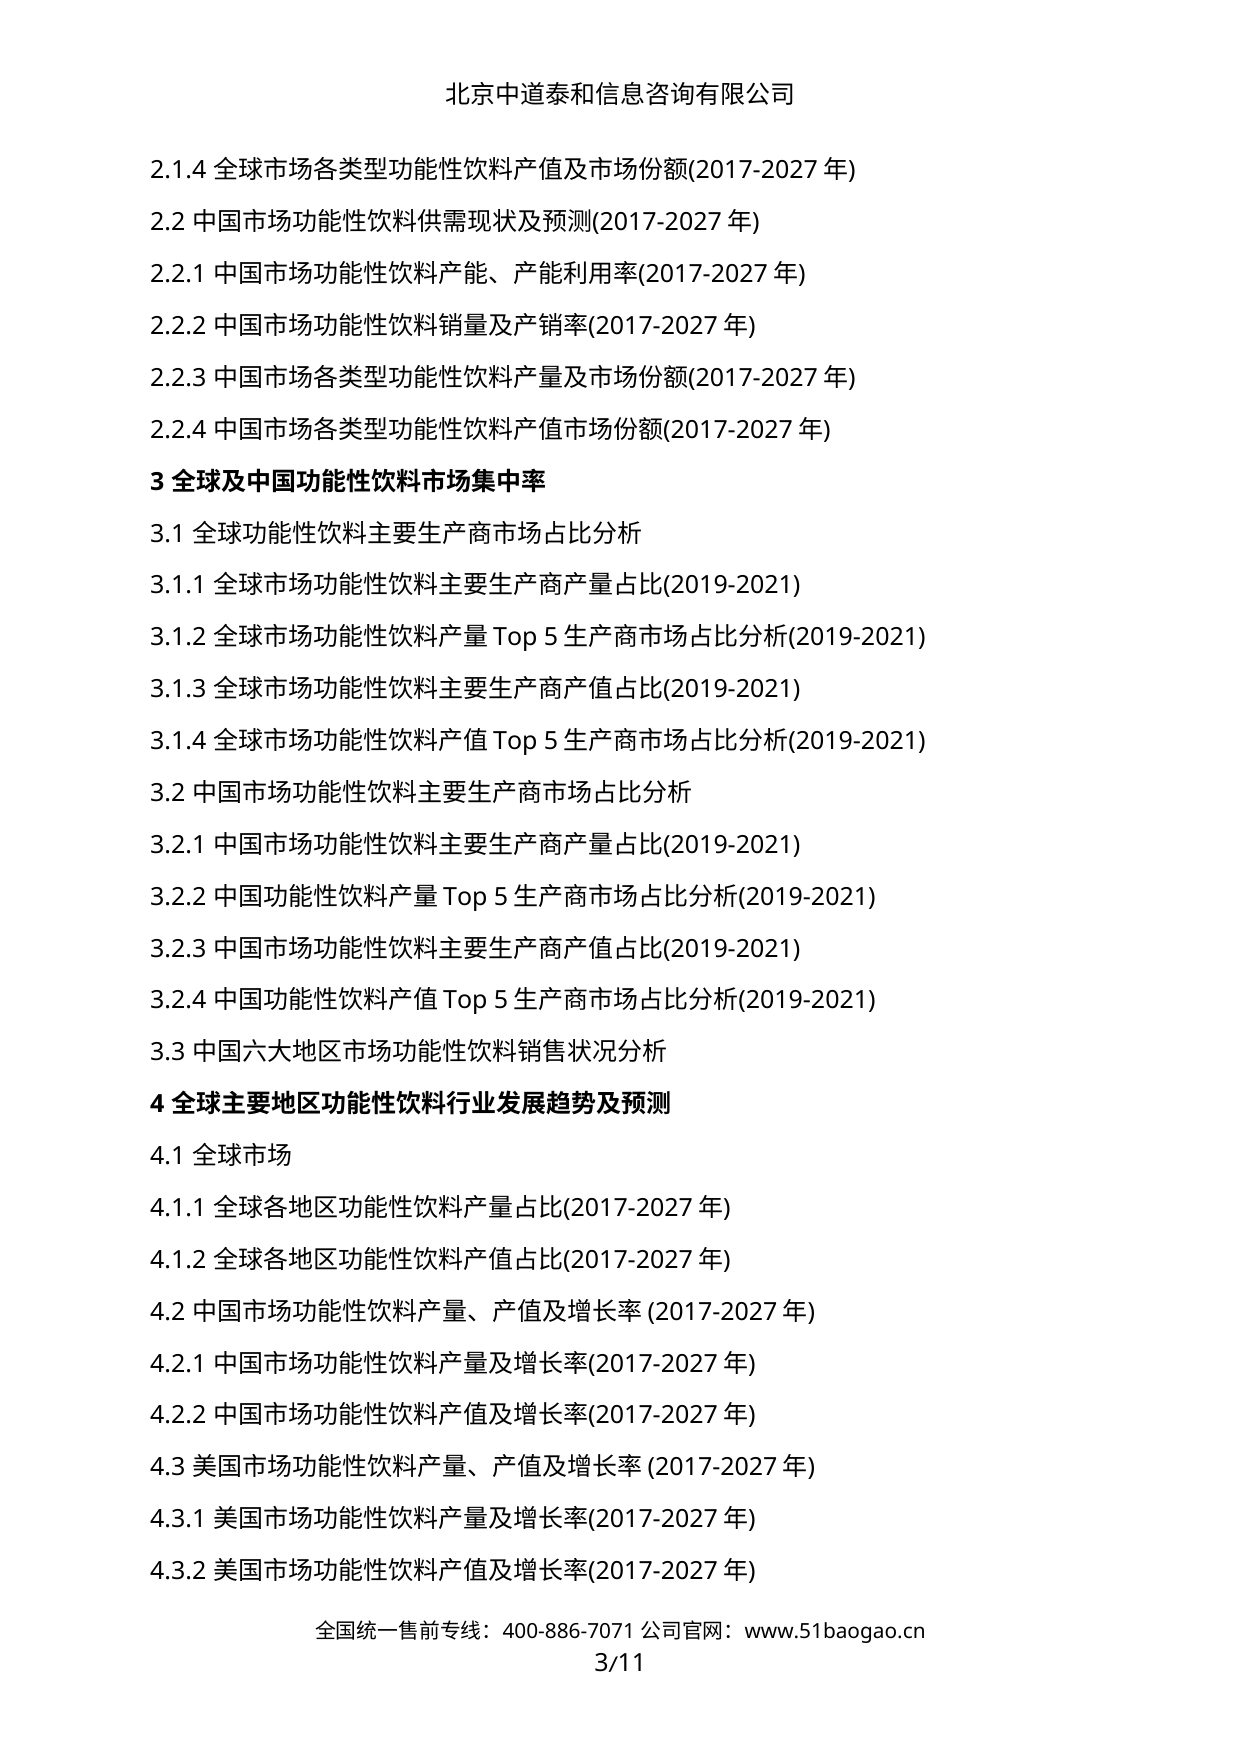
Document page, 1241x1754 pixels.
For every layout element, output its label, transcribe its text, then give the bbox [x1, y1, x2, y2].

text 4.1.1 全球各地区功能性饮料产量占比(2017-2027年) [150, 1187, 1090, 1224]
text 4.2 中国市场功能性饮料产量、产值及增长率 (2017-2027年) [150, 1291, 1090, 1327]
text 3.2 中国市场功能性饮料主要生产商市场占比分析 [150, 772, 1090, 809]
text 2.2.4 中国市场各类型功能性饮料产值市场份额(2017-2027年) [150, 409, 1090, 446]
text 4.3 美国市场功能性饮料产量、产值及增长率 (2017-2027年) [150, 1447, 1090, 1483]
text 4.3.2 美国市场功能性饮料产值及增长率(2017-2027年) [150, 1551, 1090, 1587]
text 3 全球及中国功能性饮料市场集中率 [150, 461, 1090, 497]
text 3.3 中国六大地区市场功能性饮料销售状况分析 [150, 1032, 1090, 1068]
text 2.2 中国市场功能性饮料供需现状及预测(2017-2027年) [150, 202, 1090, 238]
text 4.1.2 全球各地区功能性饮料产值占比(2017-2027年) [150, 1239, 1090, 1276]
text 4.2.1 中国市场功能性饮料产量及增长率(2017-2027年) [150, 1343, 1090, 1379]
text 3.1.2 全球市场功能性饮料产量Top 5生产商市场占比分析(2019-2021) [150, 617, 1090, 653]
text 4 全球主要地区功能性饮料行业发展趋势及预测 [150, 1084, 1090, 1120]
text 3.2.3 中国市场功能性饮料主要生产商产值占比(2019-2021) [150, 928, 1090, 964]
text 3.1.3 全球市场功能性饮料主要生产商产值占比(2019-2021) [150, 669, 1090, 705]
text 3.2.1 中国市场功能性饮料主要生产商产量占比(2019-2021) [150, 824, 1090, 861]
text 4.1 全球市场 [150, 1136, 1090, 1172]
text 3.1 全球功能性饮料主要生产商市场占比分析 [150, 513, 1090, 549]
text 4.2.2 中国市场功能性饮料产值及增长率(2017-2027年) [150, 1395, 1090, 1431]
text 2.2.2 中国市场功能性饮料销量及产销率(2017-2027年) [150, 306, 1090, 342]
text 2.2.3 中国市场各类型功能性饮料产量及市场份额(2017-2027年) [150, 357, 1090, 394]
text 3.2.2 中国功能性饮料产量Top 5生产商市场占比分析(2019-2021) [150, 876, 1090, 912]
text 2.2.1 中国市场功能性饮料产能、产能利用率(2017-2027年) [150, 254, 1090, 290]
text 3.1.1 全球市场功能性饮料主要生产商产量占比(2019-2021) [150, 565, 1090, 601]
text 4.3.1 美国市场功能性饮料产量及增长率(2017-2027年) [150, 1499, 1090, 1535]
text 3.1.4 全球市场功能性饮料产值Top 5生产商市场占比分析(2019-2021) [150, 721, 1090, 757]
text 2.1.4 全球市场各类型功能性饮料产值及市场份额(2017-2027年) [150, 150, 1090, 186]
text 3.2.4 中国功能性饮料产值Top 5生产商市场占比分析(2019-2021) [150, 980, 1090, 1016]
